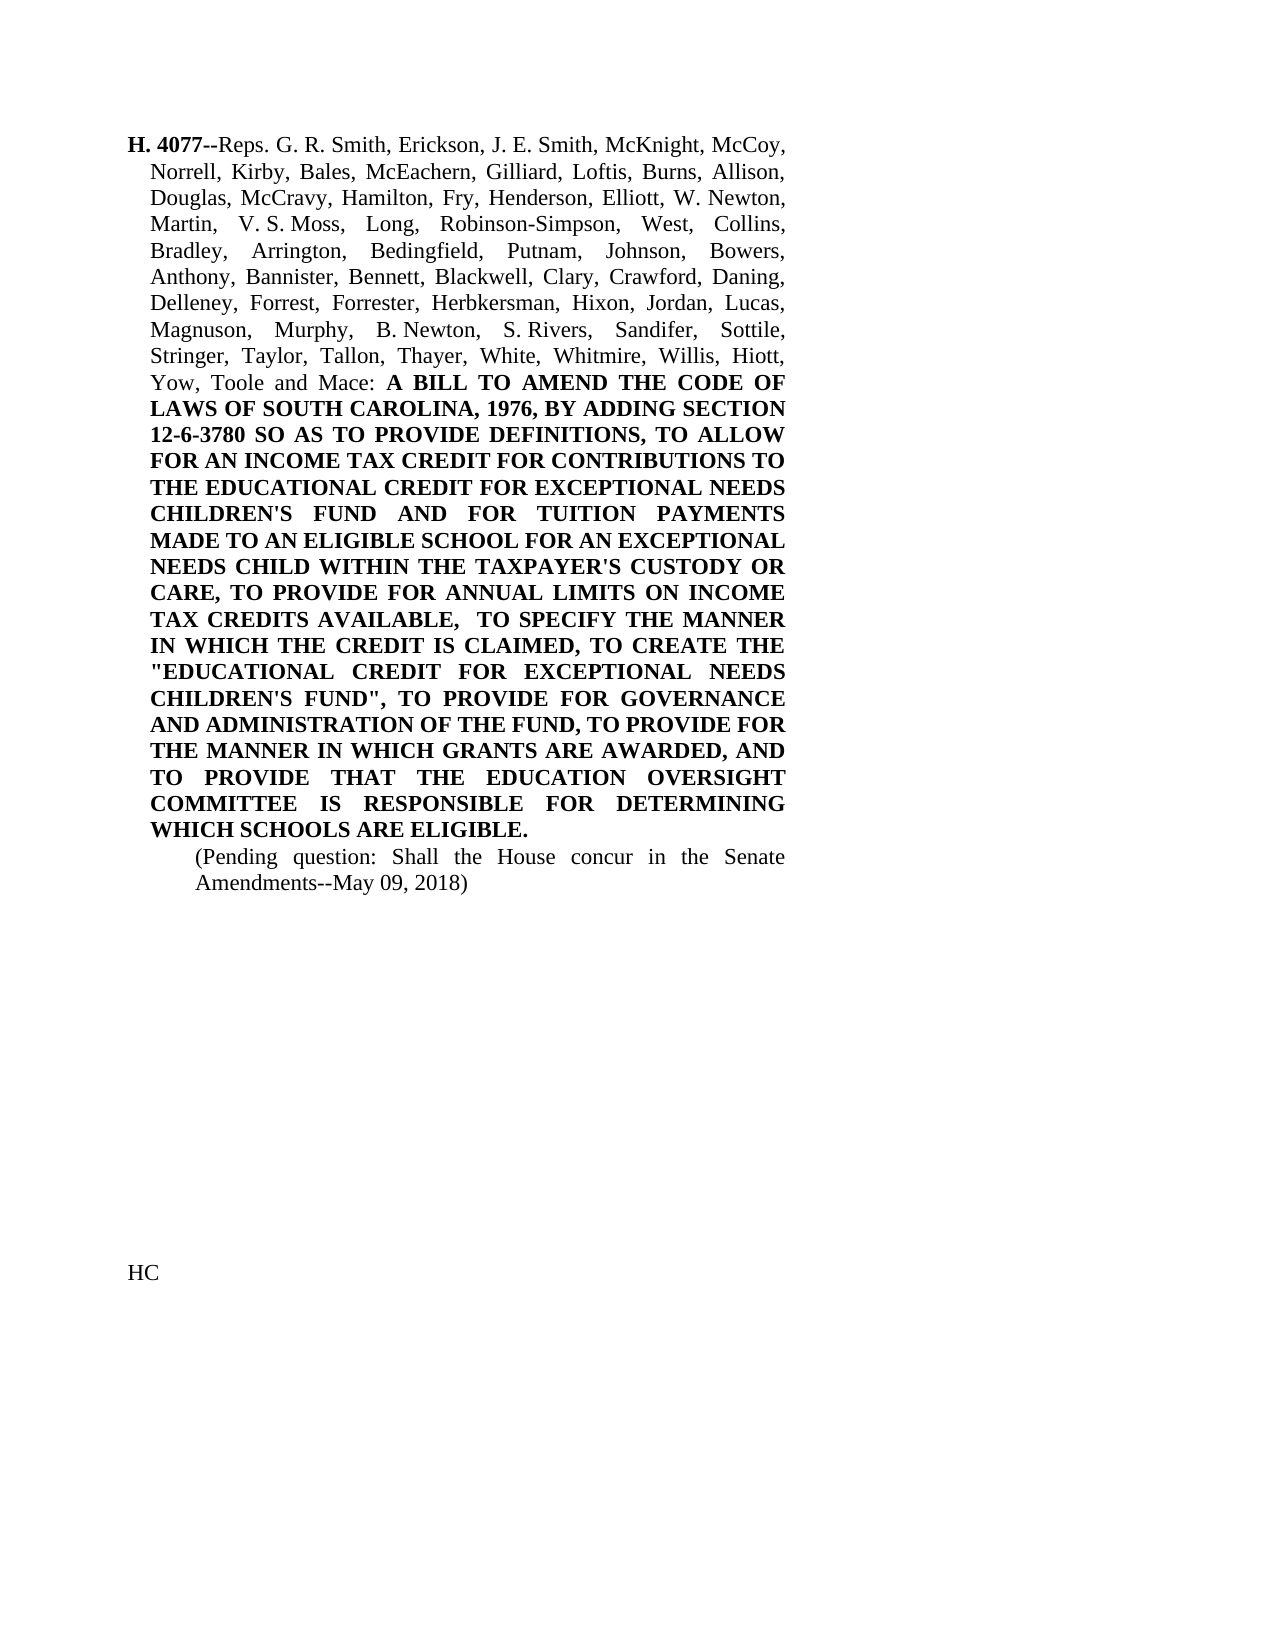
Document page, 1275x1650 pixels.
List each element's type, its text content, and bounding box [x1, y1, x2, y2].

text H. 4077--Reps. G. R. Smith, Erickson, J. E. Smith, McKnight, McCoy, Norrell, Kirby, Bales, McEachern, Gilliard, Loftis, Burns, Allison, Douglas, McCravy, Hamilton, Fry, Henderson, Elliott, W. Newton, Martin, V. S. Moss, Long, Robinson-Simpson, West, Collins, Bradley, Arrington, Bedingfield, Putnam, Johnson, Bowers, Anthony, Bannister, Bennett, Blackwell, Clary, Crawford, Daning, Delleney, Forrest, Forrester, Herbkersman, Hixon, Jordan, Lucas, Magnuson, Murphy, B. Newton, S. Rivers, Sandifer, Sottile, Stringer, Taylor, Tallon, Thayer, White, Whitmire, Willis, Hiott, Yow, Toole and Mace: A BILL TO AMEND THE CODE OF LAWS OF SOUTH CAROLINA, 1976, BY ADDING SECTION 12-6-3780 SO AS TO PROVIDE DEFINITIONS, TO ALLOW FOR AN INCOME TAX CREDIT FOR CONTRIBUTIONS TO THE EDUCATIONAL CREDIT FOR EXCEPTIONAL NEEDS CHILDREN'S FUND AND FOR TUITION PAYMENTS MADE TO AN ELIGIBLE SCHOOL FOR AN EXCEPTIONAL NEEDS CHILD WITHIN THE TAXPAYER'S CUSTODY OR CARE, TO PROVIDE FOR ANNUAL LIMITS ON INCOME TAX CREDITS AVAILABLE, TO SPECIFY THE MANNER IN WHICH THE CREDIT IS CLAIMED, TO CREATE THE "EDUCATIONAL CREDIT FOR EXCEPTIONAL NEEDS CHILDREN'S FUND", TO PROVIDE FOR GOVERNANCE AND ADMINISTRATION OF THE FUND, TO PROVIDE FOR THE MANNER IN WHICH GRANTS ARE AWARDED, AND TO PROVIDE THAT THE EDUCATION OVERSIGHT COMMITTEE IS RESPONSIBLE FOR DETERMINING WHICH SCHOOLS ARE ELIGIBLE. [127, 131, 786, 843]
text (Pending question: Shall the House concur in the Senate Amendments--May 09, 2018) [195, 843, 786, 896]
